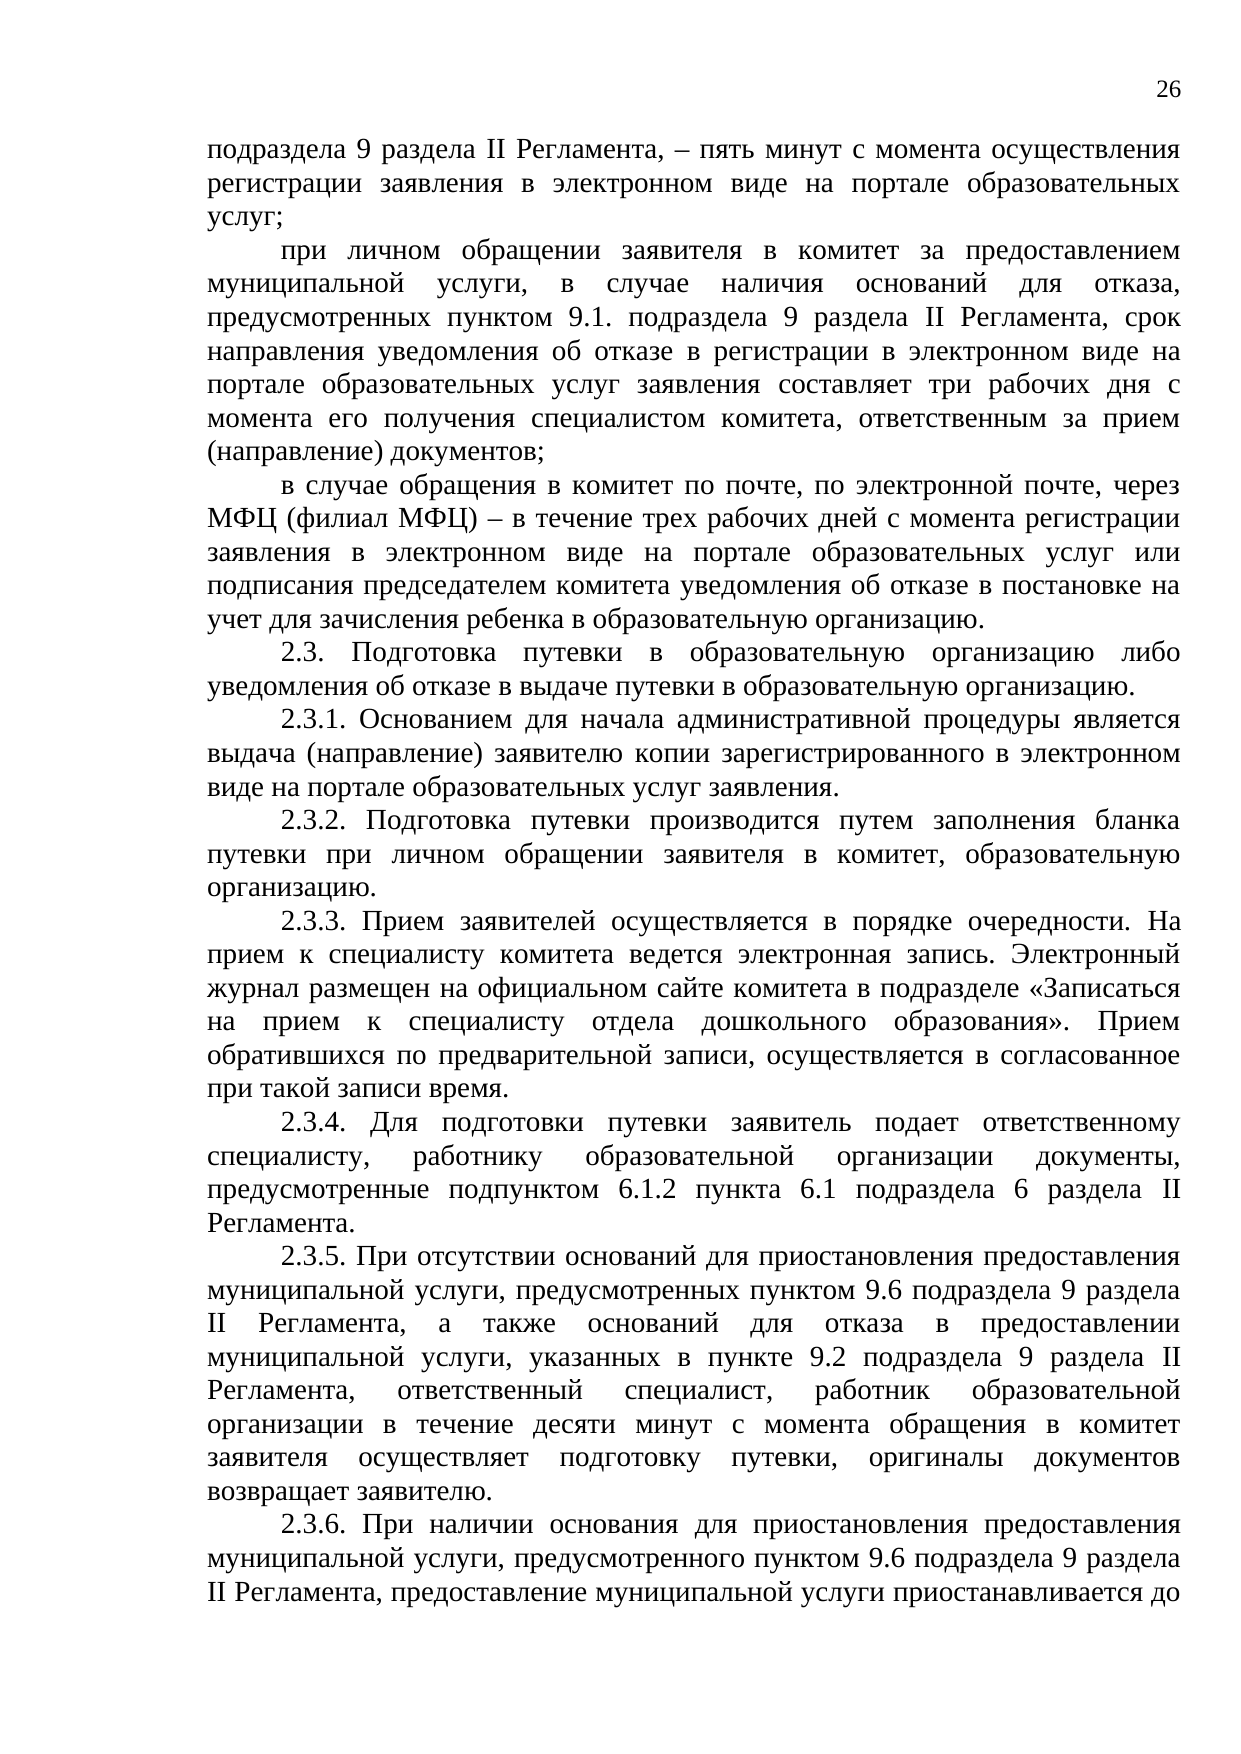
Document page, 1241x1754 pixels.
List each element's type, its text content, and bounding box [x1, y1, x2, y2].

text 2.3.2. Подготовка путевки производится путем заполнения бланка путевки при личном обращении заявителя в комитет, образовательную организацию. [207, 802, 1181, 903]
text 2.3.4. Для подготовки путевки заявитель подает ответственному специалисту, работнику образовательной организации документы, предусмотренные подпунктом 6.1.2 пункта 6.1 подраздела 6 раздела II Регламента. [207, 1104, 1181, 1238]
text при личном обращении заявителя в комитет за предоставлением муниципальной услуги, в случае наличия оснований для отказа, предусмотренных пунктом 9.1. подраздела 9 раздела II Регламента, срок направления уведомления об отказе в регистрации в электронном виде на портале образовательных услуг заявления составляет три рабочих дня с момента его получения специалистом комитета, ответственным за прием (направление) документов; [207, 232, 1181, 467]
text 2.3.3. Прием заявителей осуществляется в порядке очередности. На прием к специалисту комитета ведется электронная запись. Электронный журнал размещен на официальном сайте комитета в подразделе «Записаться на прием к специалисту отдела дошкольного образования». Прием обратившихся по предварительной записи, осуществляется в согласованное при такой записи время. [207, 903, 1181, 1104]
text в случае обращения в комитет по почте, по электронной почте, через МФЦ (филиал МФЦ) – в течение трех рабочих дней с момента регистрации заявления в электронном виде на портале образовательных услуг или подписания председателем комитета уведомления об отказе в постановке на учет для зачисления ребенка в образовательную организацию. [207, 467, 1181, 634]
text 2.3.5. При отсутствии оснований для приостановления предоставления муниципальной услуги, предусмотренных пунктом 9.6 подраздела 9 раздела II Регламента, а также оснований для отказа в предоставлении муниципальной услуги, указанных в пункте 9.2 подраздела 9 раздела II Регламента, ответственный специалист, работник образовательной организации в течение десяти минут с момента обращения в комитет заявителя осуществляет подготовку путевки, оригиналы документов возвращает заявителю. [207, 1238, 1181, 1507]
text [207, 131, 1181, 232]
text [207, 1507, 1181, 1607]
text 2.3. Подготовка путевки в образовательную организацию либо уведомления об отказе в выдаче путевки в образовательную организацию. [207, 634, 1181, 702]
text 2.3.1. Основанием для начала административной процедуры является выдача (направление) заявителю копии зарегистрированного в электронном виде на портале образовательных услуг заявления. [207, 702, 1181, 802]
